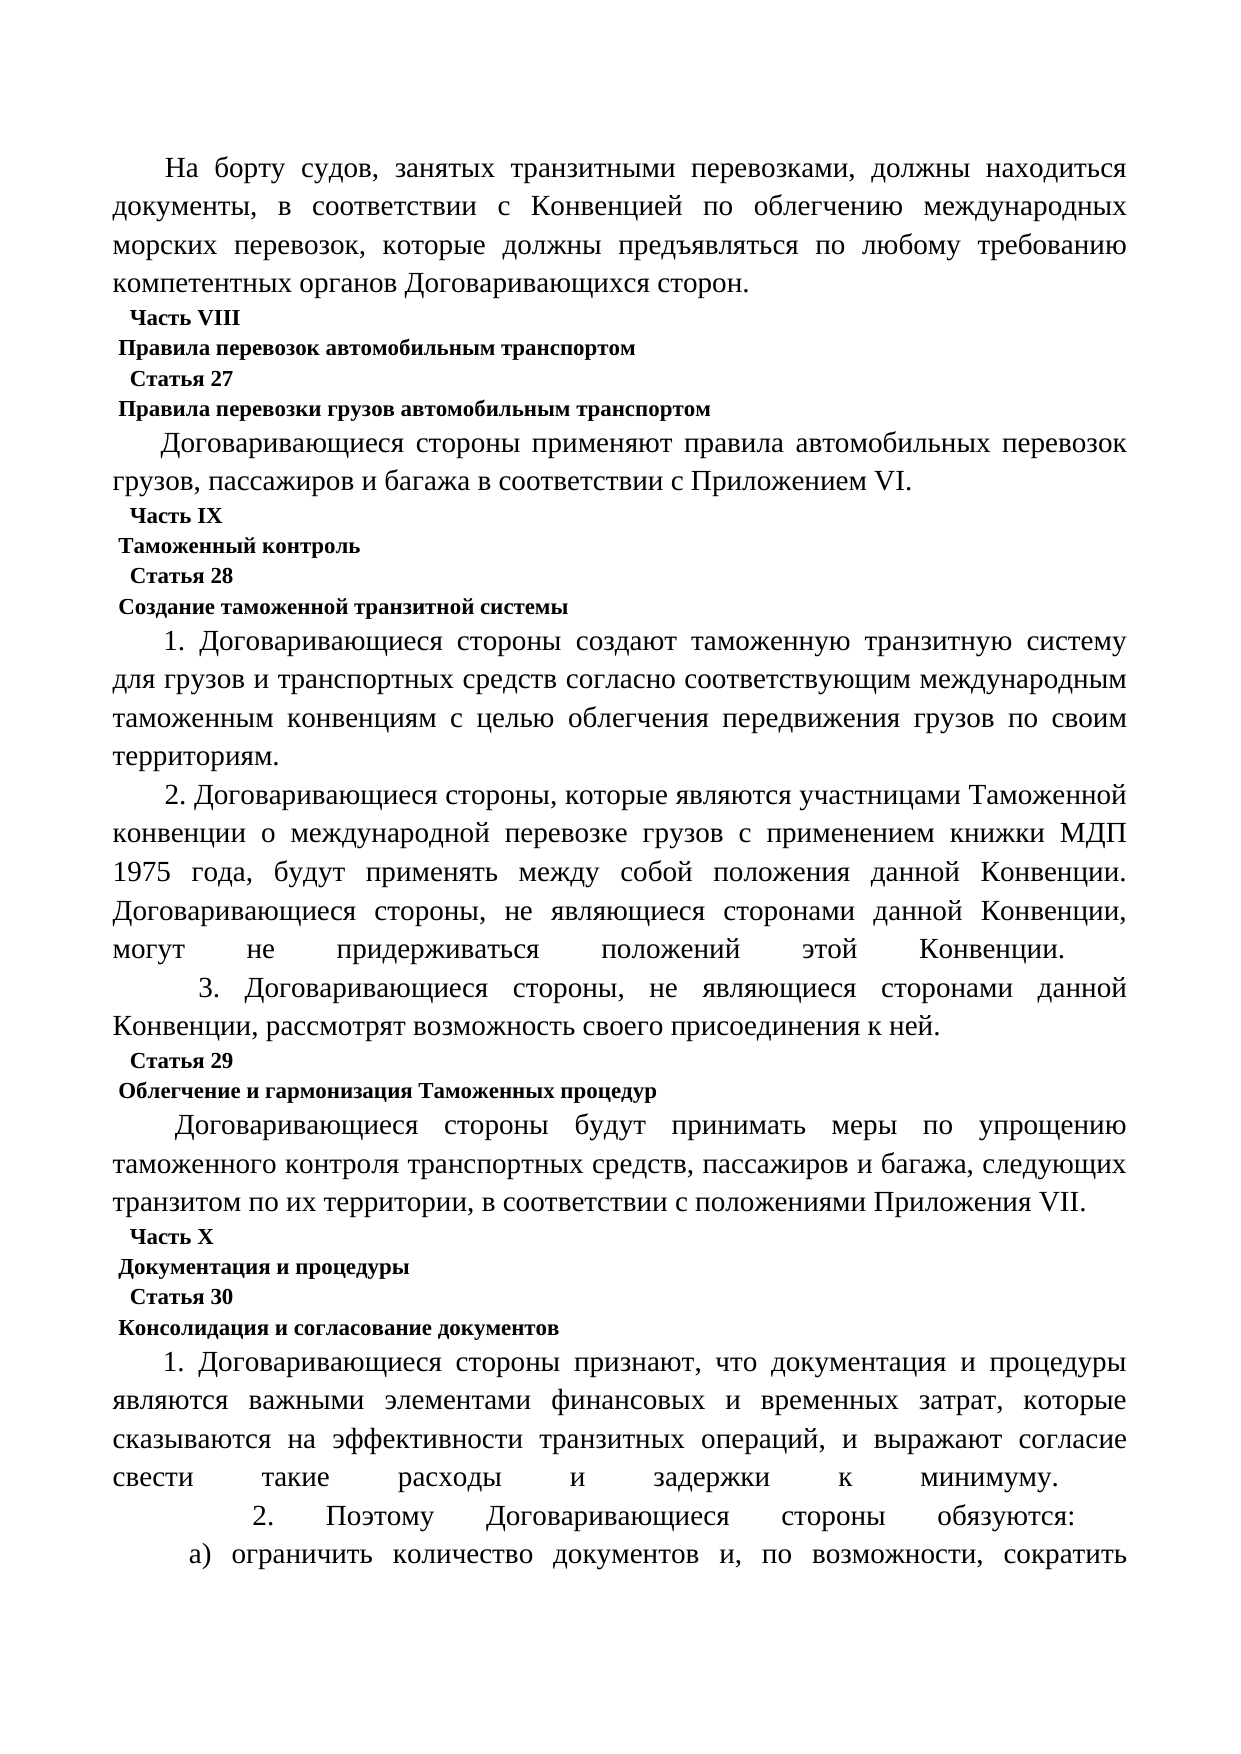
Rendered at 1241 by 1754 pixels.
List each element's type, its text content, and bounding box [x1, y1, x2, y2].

text Статья 28 Создание таможенной транзитной системы [112, 562, 1128, 619]
text Договаривающиеся стороны будут принимать меры по упрощению таможенного контроля транспортных средств, пассажиров и багажа, следующих транзитом по их территории, в соответствии с положениями Приложения VII. [112, 1107, 1128, 1218]
text На борту судов, занятых транзитными перевозками, должны находиться документы, в соответствии с Конвенцией по облегчению международных морских перевозок, которые должны предъявляться по любому требованию компетентных органов Договаривающихся сторон. [112, 150, 1128, 299]
text 1. Договаривающиеся стороны создают таможенную транзитную систему для грузов и транспортных средств согласно соответствующим международным таможенным конвенциям с целью облегчения передвижения грузов по своим территориям. 2. Договаривающиеся стороны, которые являются участницами Таможенной конвенции о международной перевозке грузов с применением книжки МДП 1975 года, будут применять между собой положения данной Конвенции. Договаривающиеся стороны, не являющиеся сторонами данной Конвенции, могут не придерживаться положений этой Конвенции. 3. Договаривающиеся стороны, не являющиеся сторонами данной Конвенции, рассмотрят возможность своего присоединения к ней. [112, 623, 1128, 1042]
text Договаривающиеся стороны применяют правила автомобильных перевозок грузов, пассажиров и багажа в соответствии с Приложением VI. [112, 425, 1128, 497]
text Часть IX Таможенный контроль [112, 502, 1128, 559]
text Статья 27 Правила перевозки грузов автомобильным транспортом [112, 364, 1128, 421]
text Статья 29 Облегчение и гармонизация Таможенных процедур [112, 1047, 1128, 1103]
text Часть VIII Правила перевозок автомобильным транспортом [112, 304, 1128, 361]
text Часть X Документация и процедуры [112, 1223, 1128, 1279]
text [112, 1344, 1128, 1570]
text Статья 30 Консолидация и согласование документов [112, 1283, 1128, 1340]
